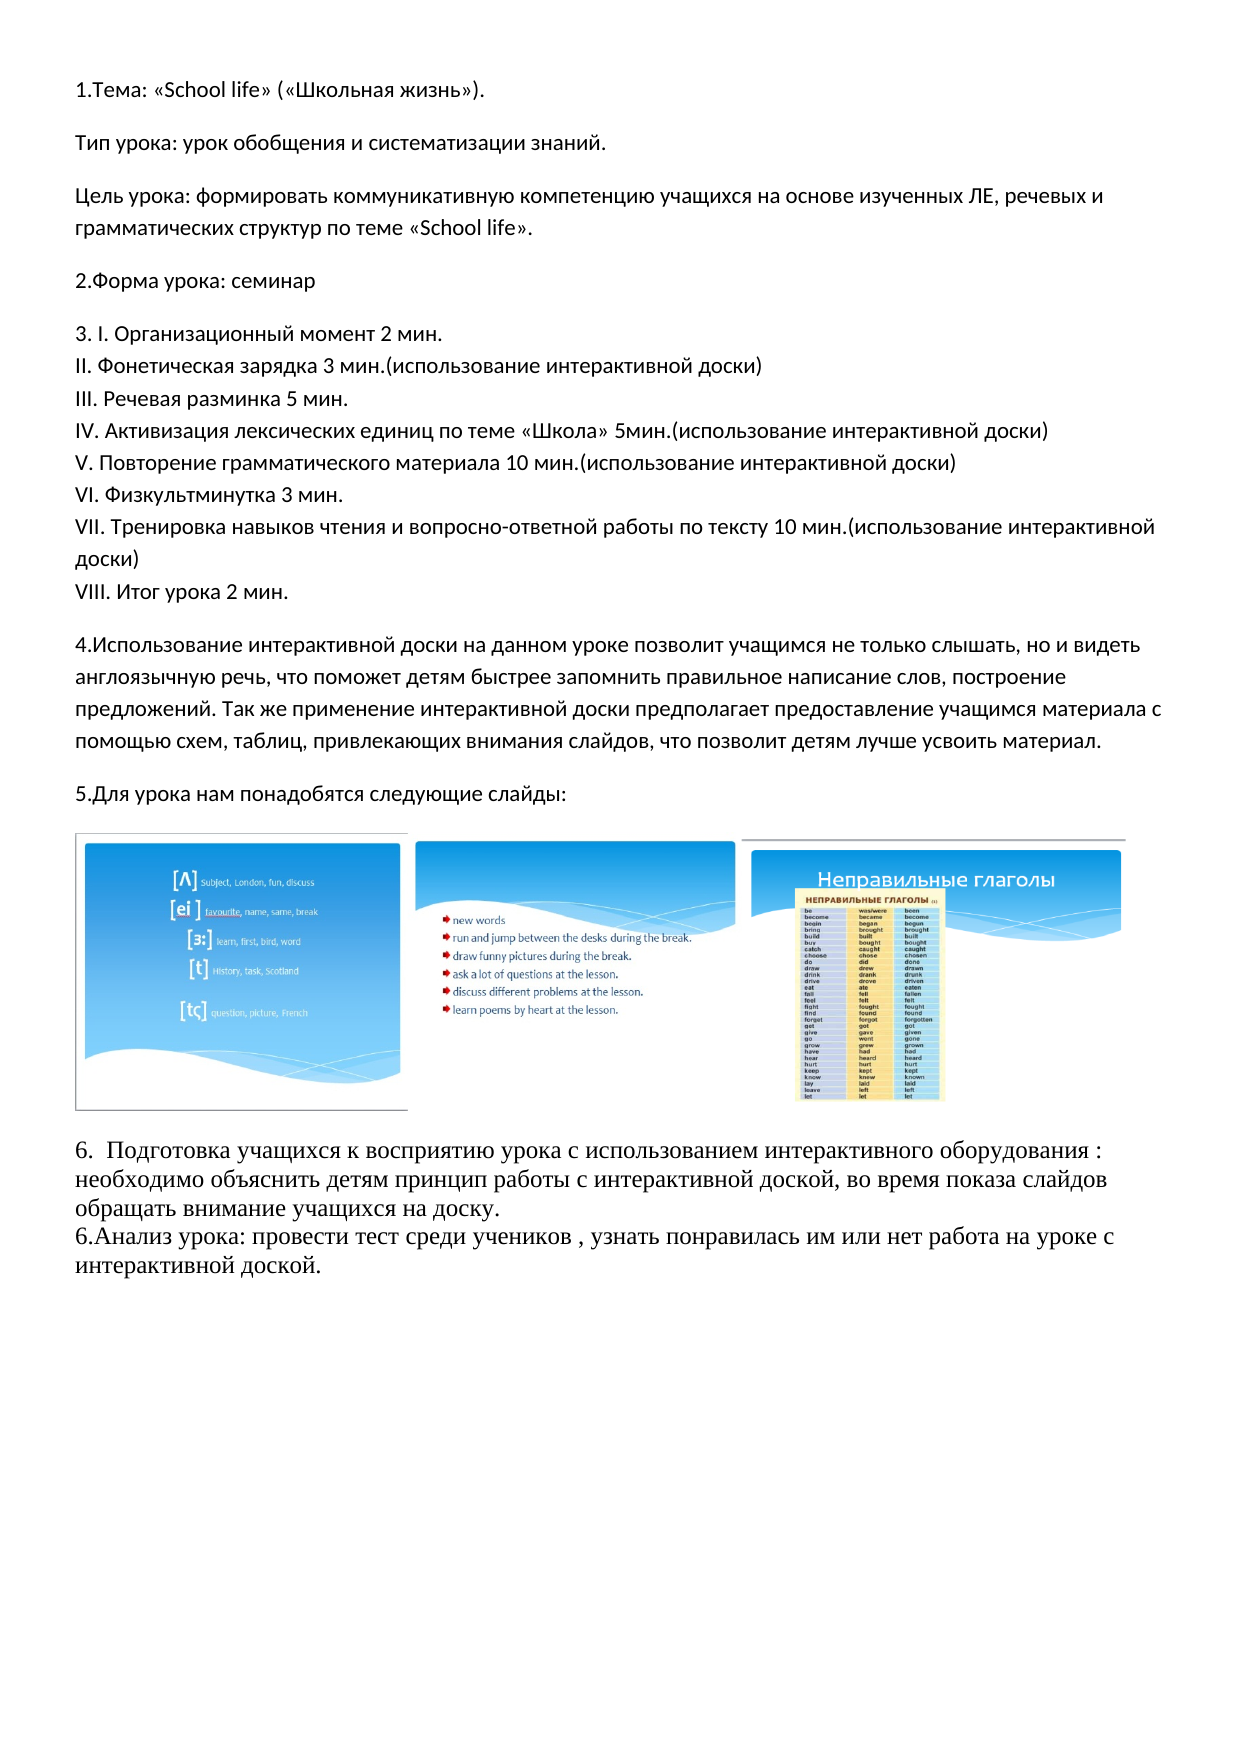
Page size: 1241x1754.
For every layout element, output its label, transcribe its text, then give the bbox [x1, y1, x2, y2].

text 3. I. Организационный момент 2 мин. II. Фонетическая зарядка 3 мин.(использование интерактивной доски) III. Речевая разминка 5 мин. IV. Активизация лексических единиц по теме «Школа» 5мин.(использование интерактивной доски) V. Повторение грамматического материала 10 мин.(использование интерактивной доски) VI. Физкультминутка 3 мин. VII. Тренировка навыков чтения и вопросно-ответной работы по тексту 10 мин.(использование интерактивной доски) VIII. Итог урока 2 мин. [75, 319, 1165, 605]
picture [75, 832, 1126, 1111]
text Цель урока: формировать коммуникативную компетенцию учащихся на основе изученных ЛЕ, речевых и грамматических структур по теме «School life». [75, 181, 1165, 241]
text 4.Использование интерактивной доски на данном уроке позволит учащимся не только слышать, но и видеть англоязычную речь, что поможет детям быстрее запомнить правильное написание слов, построение предложений. Так же применение интерактивной доски предполагает предоставление учащимся материала с помощью схем, таблиц, привлекающих внимания слайдов, что позволит детям лучше усвоить материал. [75, 630, 1165, 754]
text 6. Подготовка учащихся к восприятию урока с использованием интерактивного оборудования : необходимо объяснить детям принцип работы с интерактивной доской, во время показа слайдов обращать внимание учащихся на доску. [75, 1135, 1165, 1221]
text 6.Анализ урока: провести тест среди учеников , узнать понравилась им или нет работа на уроке с интерактивной доской. [75, 1221, 1165, 1279]
text 2.Форма урока: семинар [75, 266, 1165, 294]
text 5.Для урока нам понадобятся следующие слайды: [75, 779, 1165, 807]
text 1.Тема: «School life» («Школьная жизнь»). [75, 75, 1165, 103]
text Тип урока: урок обобщения и систематизации знаний. [75, 128, 1165, 156]
